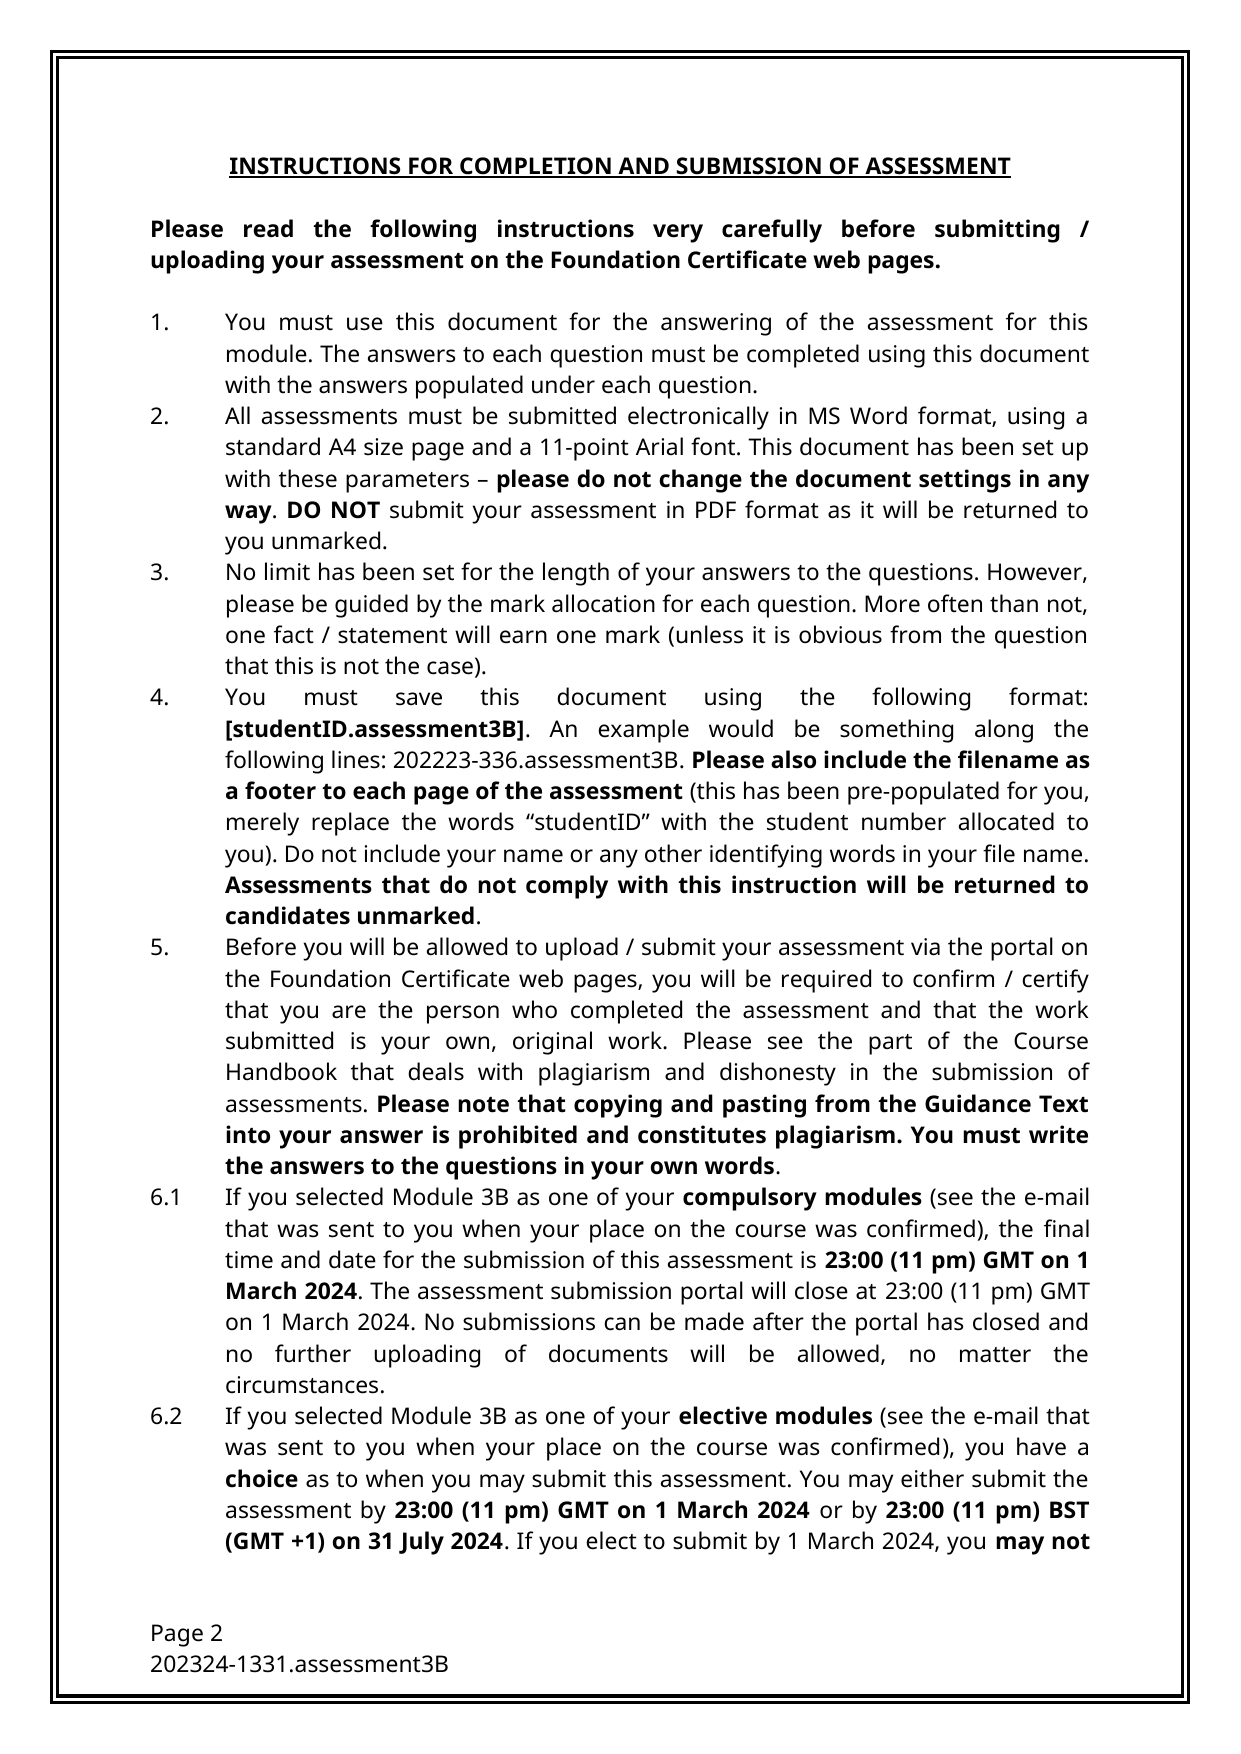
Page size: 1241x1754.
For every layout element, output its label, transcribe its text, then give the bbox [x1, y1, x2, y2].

text 5. Before you will be allowed to upload / submit your assessment via the portal on the Foundation Certificate web pages, you will be required to confirm / certify that you are the person who completed the assessment and that the work submitted is your own, original work. Please see the part of the Course Handbook that deals with plagiarism and dishonesty in the submission of assessments. Please note that copying and pasting from the Guidance Text into your answer is prohibited and constitutes plagiarism. You must write the answers to the questions in your own words. [150, 931, 1090, 1181]
text Please read the following instructions very carefully before submitting / uploading your assessment on the Foundation Certificate web pages. [150, 212, 1090, 275]
text 1. You must use this document for the answering of the assessment for this module. The answers to each question must be completed using this document with the answers populated under each question. [150, 306, 1090, 400]
text 3. No limit has been set for the length of your answers to the questions. However, please be guided by the mark allocation for each question. More often than not, one fact / statement will earn one mark (unless it is obvious from the question that this is not the case). [150, 556, 1090, 681]
text 2. All assessments must be submitted electronically in MS Word format, using a standard A4 size page and a 11-point Arial font. This document has been set up with these parameters – please do not change the document settings in any way. DO NOT submit your assessment in PDF format as it will be returned to you unmarked. [150, 400, 1090, 556]
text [150, 1400, 1090, 1556]
text 4. You must save this document using the following format: [studentID.assessment3B]. An example would be something along the following lines: 202223-336.assessment3B. Please also include the filename as a footer to each page of the assessment (this has been pre-populated for you, merely replace the words “studentID” with the student number allocated to you). Do not include your name or any other identifying words in your file name. Assessments that do not comply with this instruction will be returned to candidates unmarked. [150, 681, 1090, 931]
text 6.1 If you selected Module 3B as one of your compulsory modules (see the e-mail that was sent to you when your place on the course was confirmed), the final time and date for the submission of this assessment is 23:00 (11 pm) GMT on 1 March 2024. The assessment submission portal will close at 23:00 (11 pm) GMT on 1 March 2024. No submissions can be made after the portal has closed and no further uploading of documents will be allowed, no matter the circumstances. [150, 1181, 1090, 1400]
text INSTRUCTIONS FOR COMPLETION AND SUBMISSION OF ASSESSMENT [150, 150, 1090, 181]
